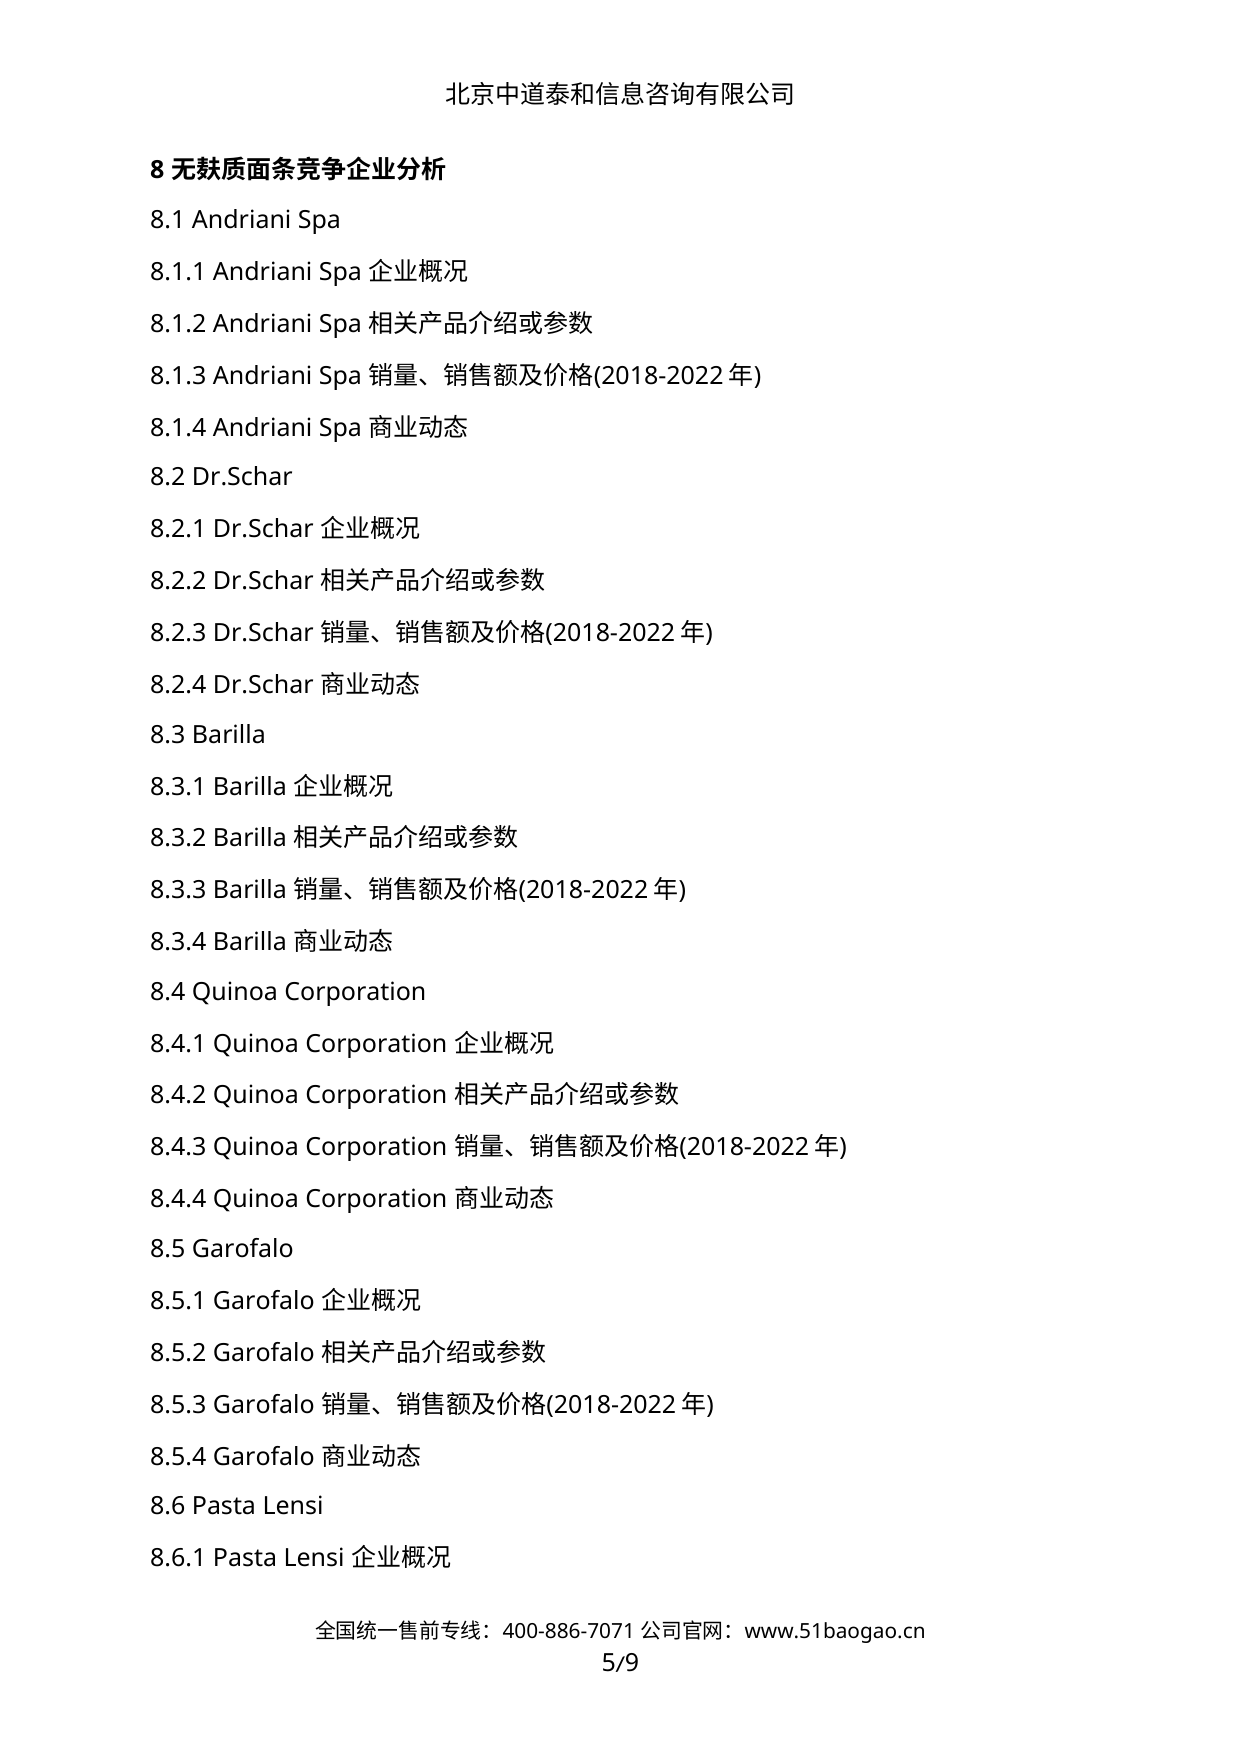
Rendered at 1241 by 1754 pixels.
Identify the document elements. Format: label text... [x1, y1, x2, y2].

text 8.1.3 Andriani Spa 销量、销售额及价格(2018-2022年) [150, 355, 1090, 392]
text 8.4.2 Quinoa Corporation 相关产品介绍或参数 [150, 1075, 1090, 1111]
text 8.5.2 Garofalo 相关产品介绍或参数 [150, 1332, 1090, 1368]
text 8.3.4 Barilla 商业动态 [150, 922, 1090, 958]
text 8.5.1 Garofalo 企业概况 [150, 1280, 1090, 1317]
text 8.2.1 Dr.Schar 企业概况 [150, 509, 1090, 545]
text 8.2.2 Dr.Schar 相关产品介绍或参数 [150, 561, 1090, 597]
text 8.3 Barilla [150, 716, 1090, 750]
text 8.5 Garofalo [150, 1231, 1090, 1265]
text 8.5.4 Garofalo 商业动态 [150, 1436, 1090, 1472]
text 8.1.4 Andriani Spa 商业动态 [150, 407, 1090, 443]
text 8.1.2 Andriani Spa 相关产品介绍或参数 [150, 303, 1090, 340]
text 8.6.1 Pasta Lensi 企业概况 [150, 1537, 1090, 1574]
text 8.3.2 Barilla 相关产品介绍或参数 [150, 818, 1090, 854]
text 8.2.3 Dr.Schar 销量、销售额及价格(2018-2022年) [150, 612, 1090, 649]
text 8.4.4 Quinoa Corporation 商业动态 [150, 1179, 1090, 1215]
text 8.4 Quinoa Corporation [150, 973, 1090, 1007]
text 8.6 Pasta Lensi [150, 1488, 1090, 1522]
text 8.2.4 Dr.Schar 商业动态 [150, 664, 1090, 701]
text 8.3.1 Barilla 企业概况 [150, 766, 1090, 802]
text 8.3.3 Barilla 销量、销售额及价格(2018-2022年) [150, 870, 1090, 906]
text 8.4.3 Quinoa Corporation 销量、销售额及价格(2018-2022年) [150, 1127, 1090, 1163]
text 8.2 Dr.Schar [150, 459, 1090, 493]
text 8.5.3 Garofalo 销量、销售额及价格(2018-2022年) [150, 1384, 1090, 1420]
text 8 无麸质面条竞争企业分析 [150, 150, 1090, 186]
text 8.1 Andriani Spa [150, 202, 1090, 236]
text 8.1.1 Andriani Spa 企业概况 [150, 252, 1090, 288]
text 8.4.1 Quinoa Corporation 企业概况 [150, 1023, 1090, 1059]
